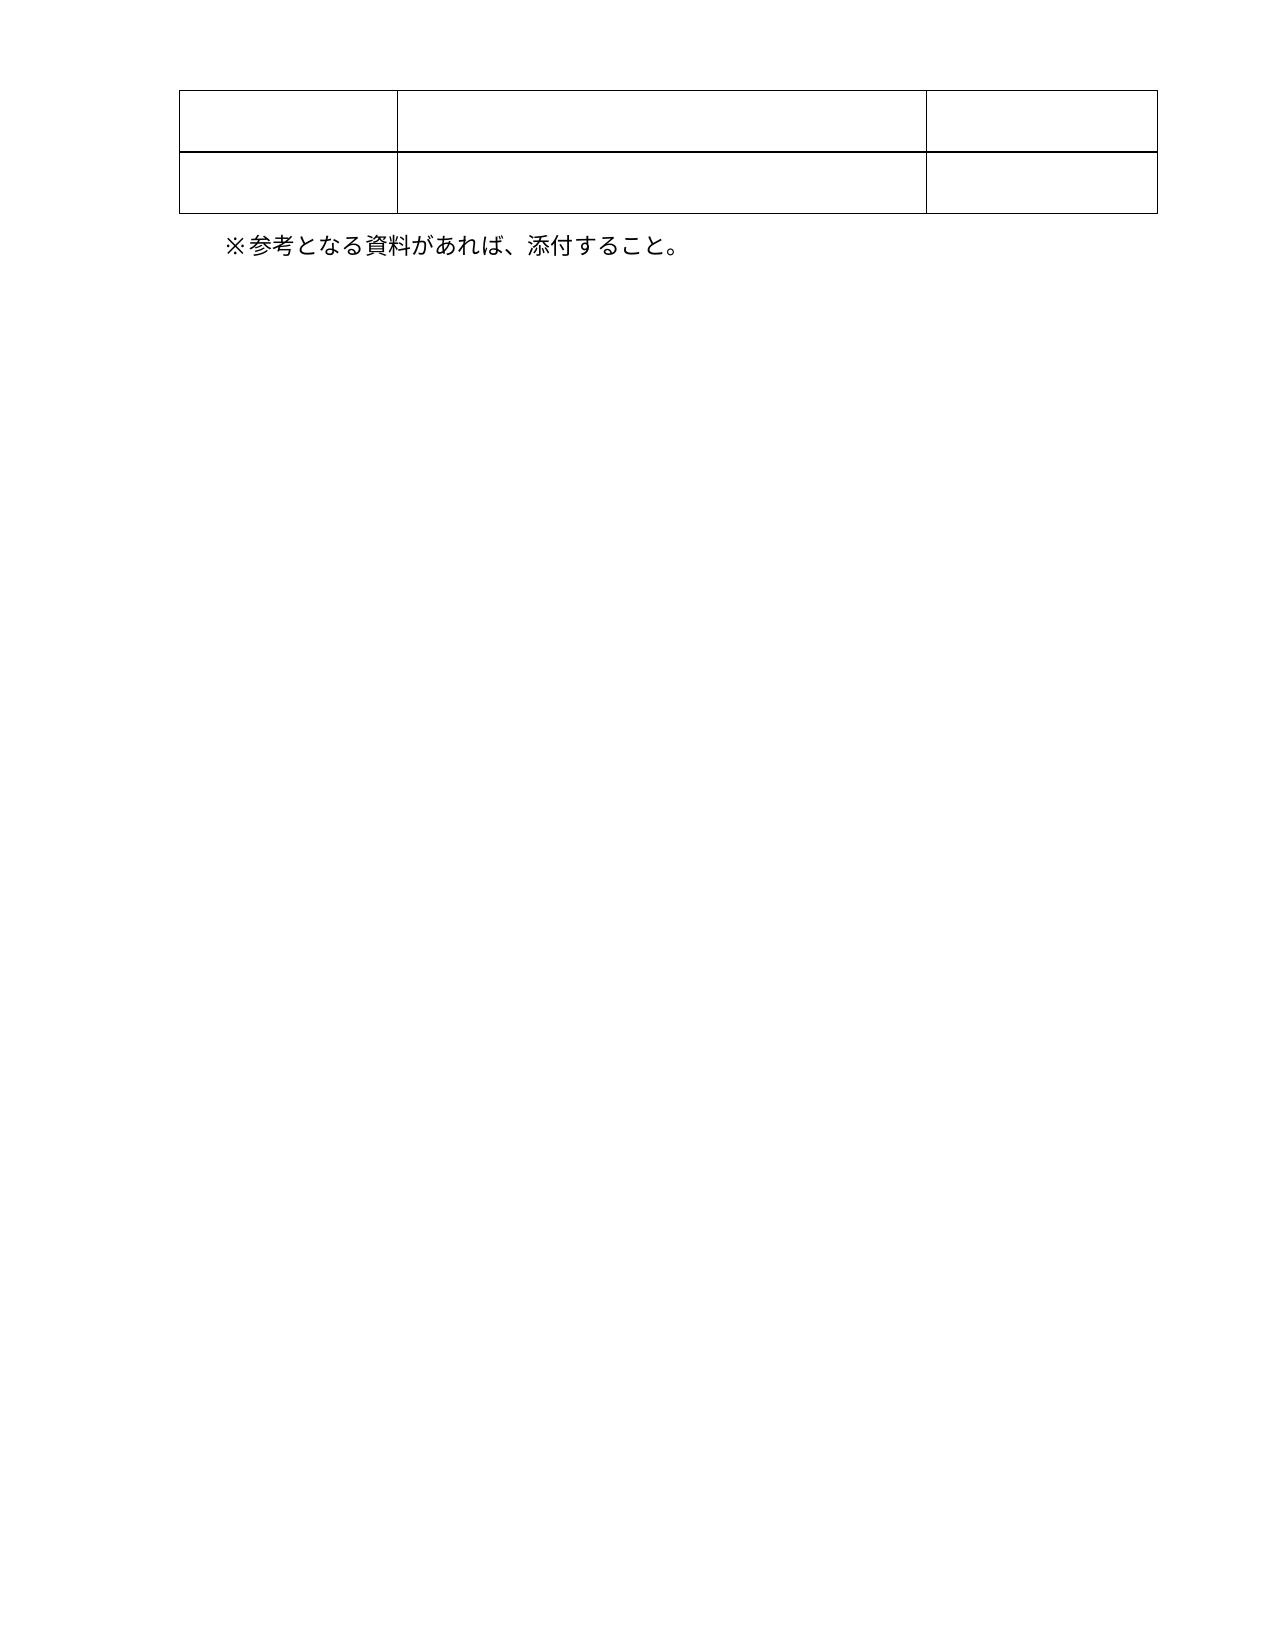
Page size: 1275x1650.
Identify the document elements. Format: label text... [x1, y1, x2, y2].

table_cell [180, 153, 397, 213]
table_cell [927, 91, 1157, 151]
table_cell [927, 153, 1157, 213]
list 参考となる資料があれば、添付すること。 [210, 214, 1155, 275]
table_cell [398, 153, 926, 213]
table_cell [180, 91, 397, 151]
table_cell [398, 91, 926, 151]
